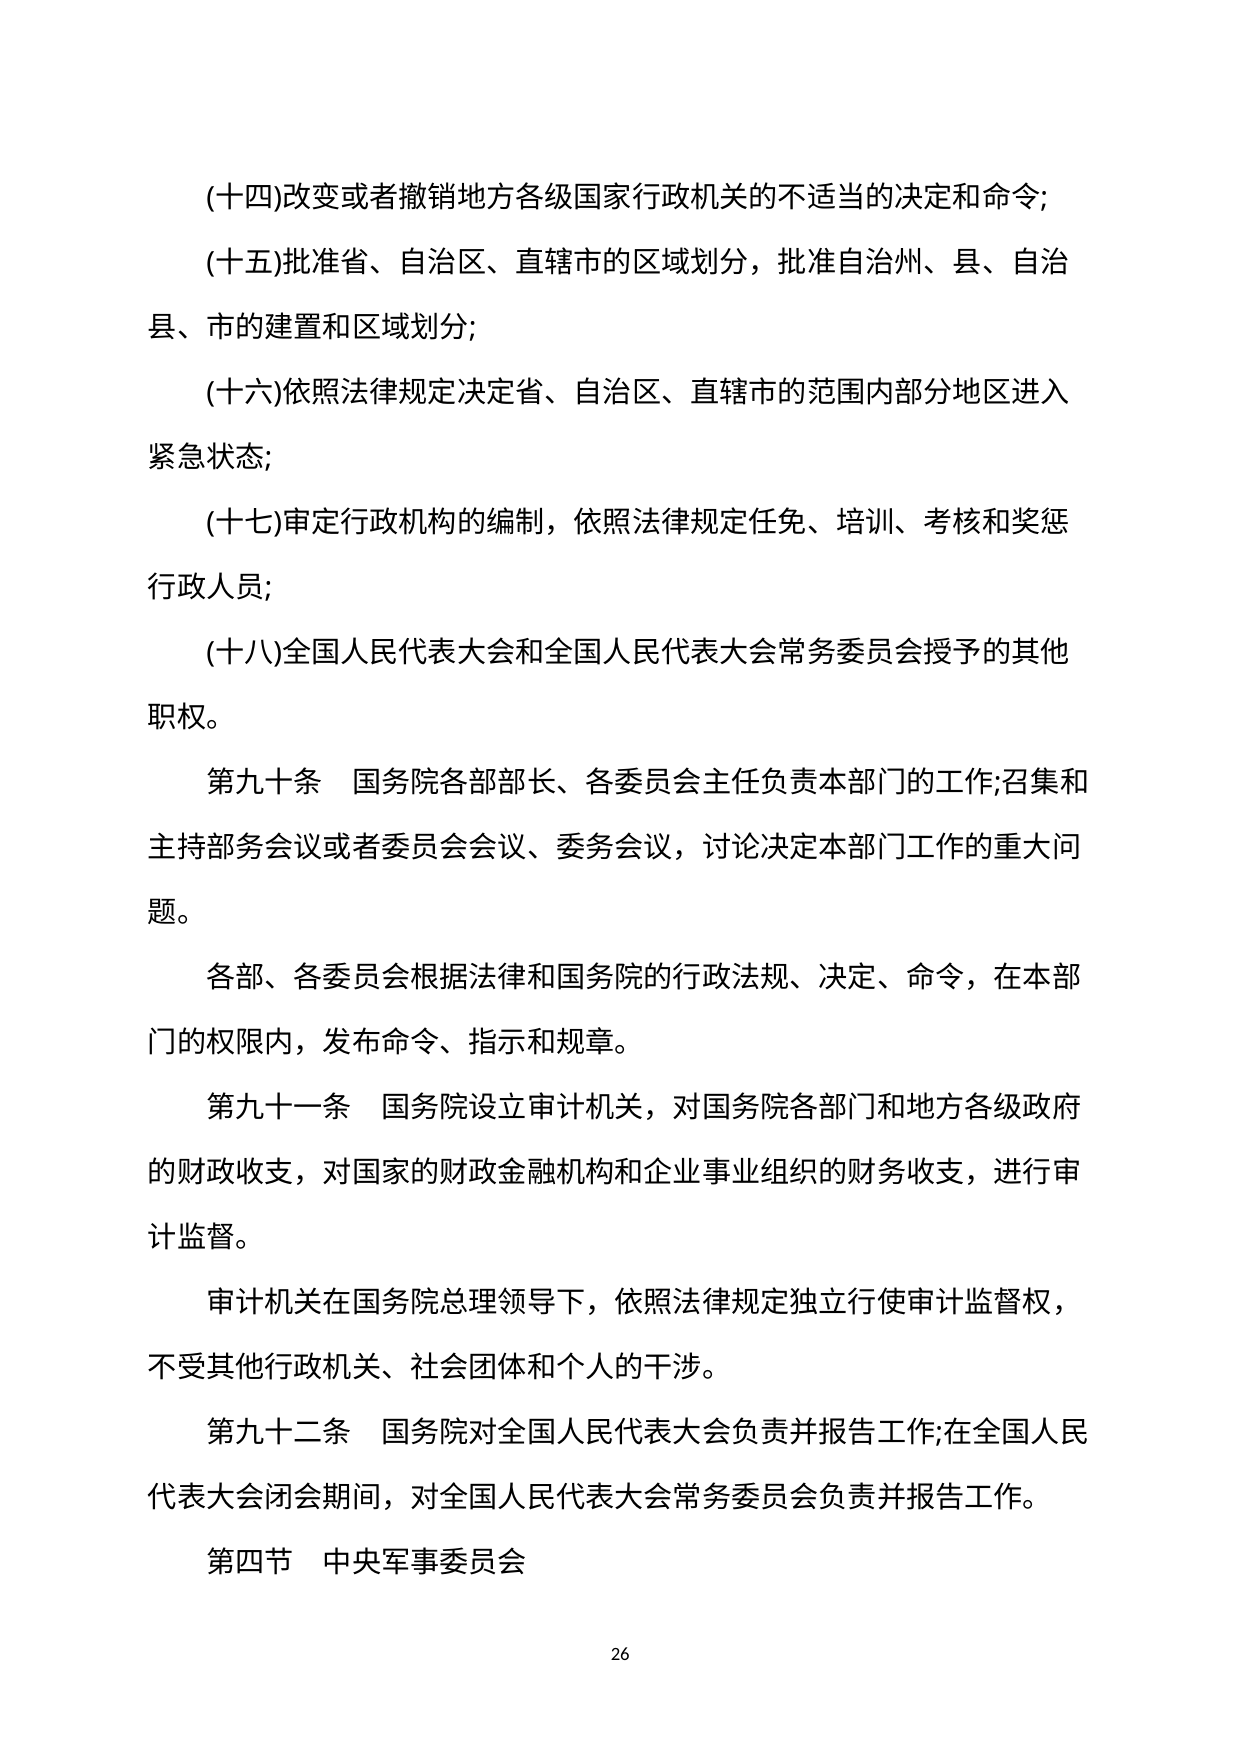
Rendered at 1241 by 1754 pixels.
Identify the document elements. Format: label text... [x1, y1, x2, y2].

text 审计机关在国务院总理领导下，依照法律规定独立行使审计监督权，不受其他行政机关、社会团体和个人的干涉。 [148, 1267, 1092, 1397]
text 第九十一条 国务院设立审计机关，对国务院各部门和地方各级政府的财政收支，对国家的财政金融机构和企业事业组织的财务收支，进行审计监督。 [148, 1072, 1092, 1267]
text (十七)审定行政机构的编制，依照法律规定任免、培训、考核和奖惩行政人员; [148, 487, 1092, 617]
text 各部、各委员会根据法律和国务院的行政法规、决定、命令，在本部门的权限内，发布命令、指示和规章。 [148, 942, 1092, 1072]
text (十四)改变或者撤销地方各级国家行政机关的不适当的决定和命令; [148, 162, 1092, 227]
text 第九十二条 国务院对全国人民代表大会负责并报告工作;在全国人民代表大会闭会期间，对全国人民代表大会常务委员会负责并报告工作。 [148, 1397, 1092, 1527]
text (十五)批准省、自治区、直辖市的区域划分，批准自治州、县、自治县、市的建置和区域划分; [148, 227, 1092, 357]
text 第四节 中央军事委员会 [148, 1527, 1092, 1592]
text (十八)全国人民代表大会和全国人民代表大会常务委员会授予的其他职权。 [148, 617, 1092, 747]
text 第九十条 国务院各部部长、各委员会主任负责本部门的工作;召集和主持部务会议或者委员会会议、委务会议，讨论决定本部门工作的重大问题。 [148, 747, 1092, 942]
text (十六)依照法律规定决定省、自治区、直辖市的范围内部分地区进入紧急状态; [148, 357, 1092, 487]
